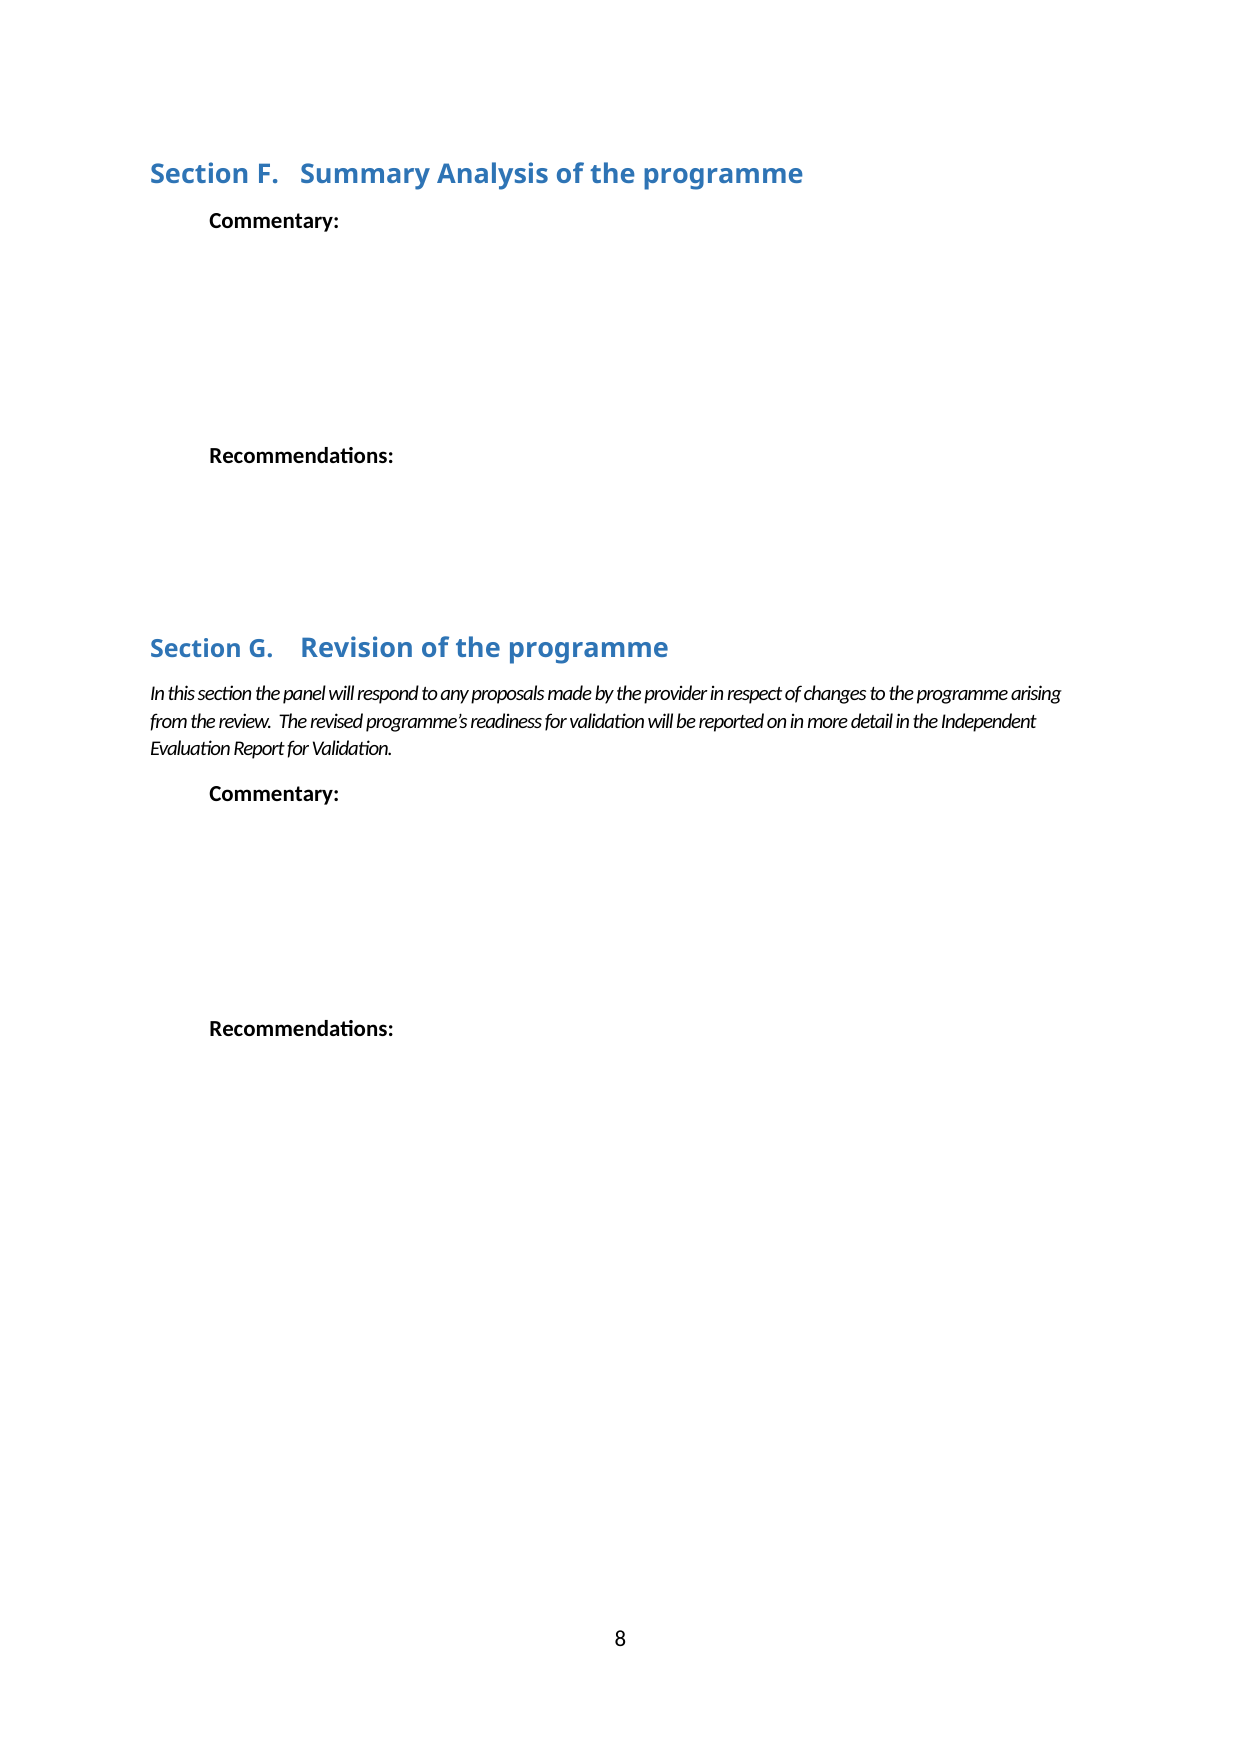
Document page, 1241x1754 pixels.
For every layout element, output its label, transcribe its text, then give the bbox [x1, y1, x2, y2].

subtitle Revision of the programme [150, 628, 1090, 665]
text In this section the panel will respond to any proposals made by the provider in respect of changes to the programme arising from the review. The revised programme’s readiness for validation will be reported on in more detail in the Independent Evaluation Report for Validation. [150, 681, 1090, 761]
text Commentary: [209, 206, 1090, 234]
text Commentary: [209, 779, 1090, 807]
subtitle Summary Analysis of the programme [150, 154, 1090, 191]
text Recommendations: [209, 1014, 1090, 1042]
text Recommendations: [209, 441, 1090, 469]
